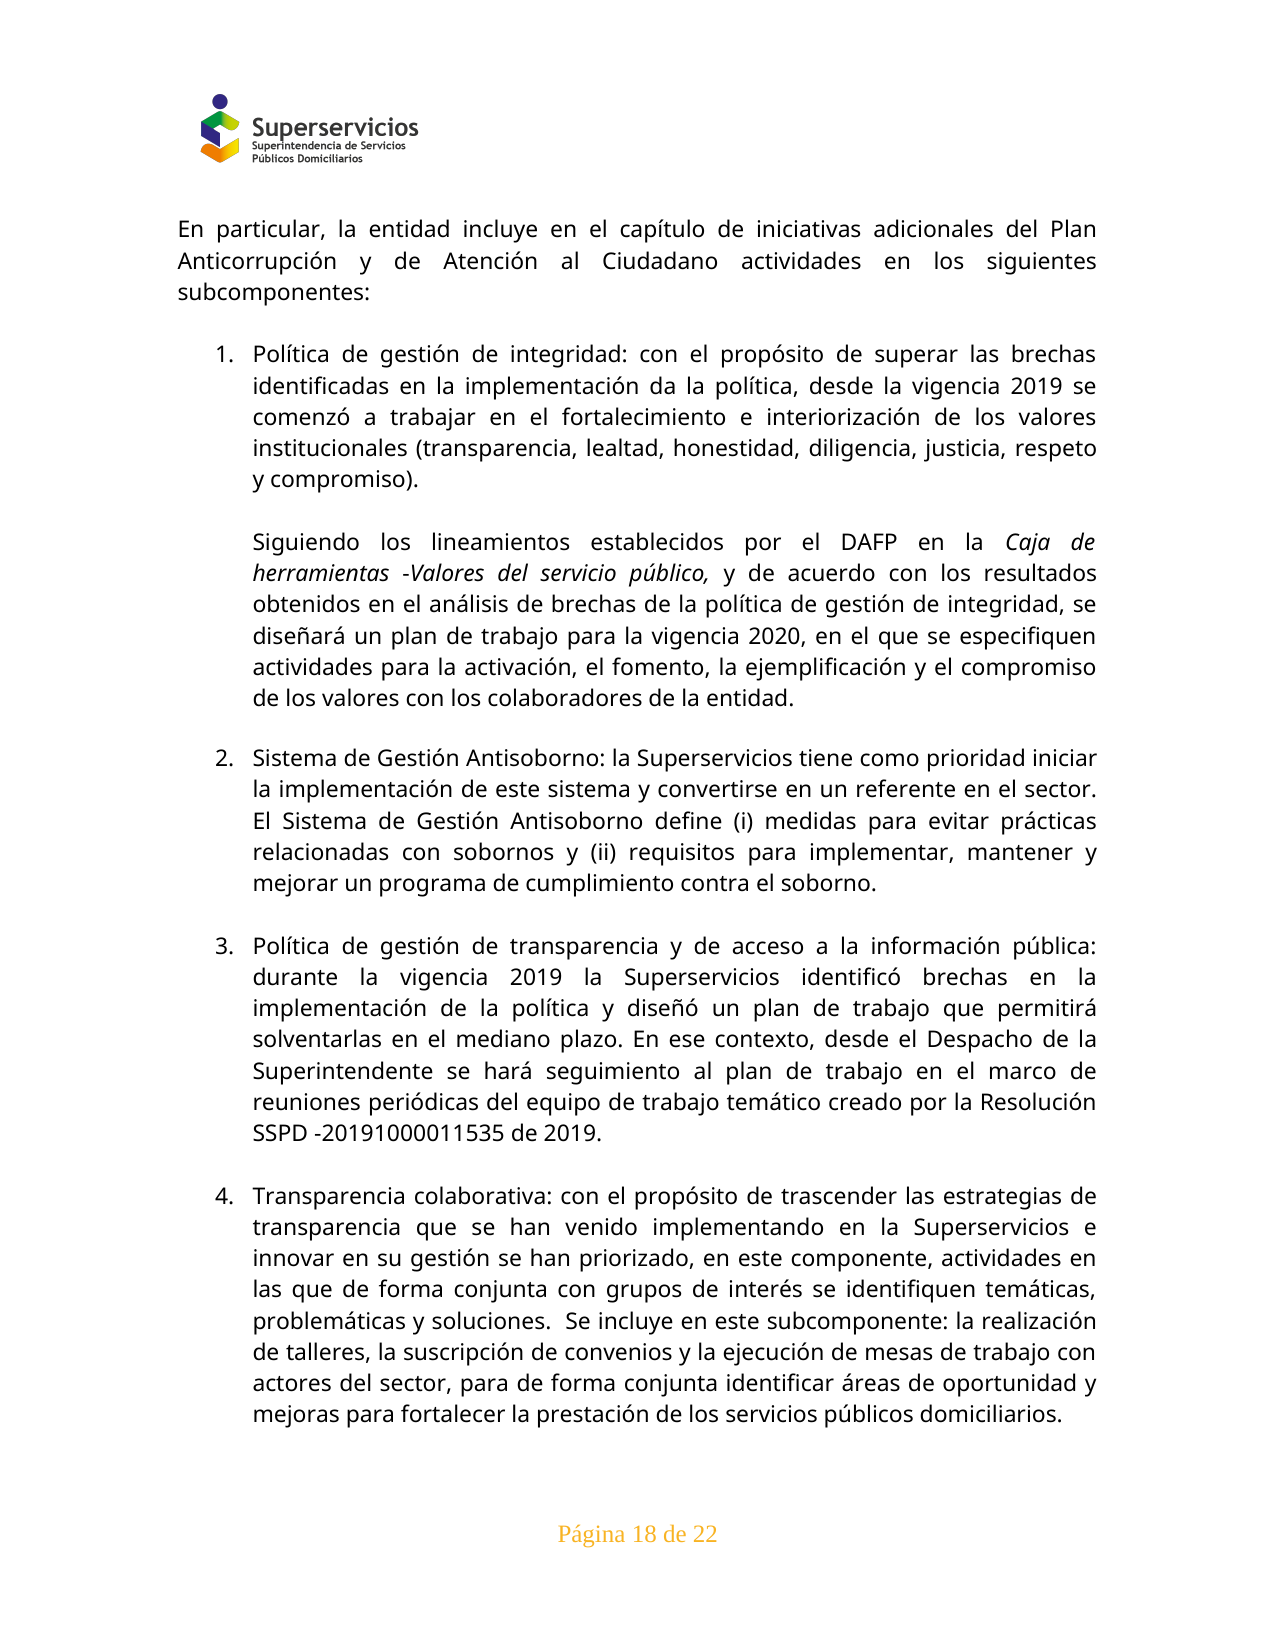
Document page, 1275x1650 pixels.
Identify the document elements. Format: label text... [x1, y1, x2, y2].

list Política de gestión de integridad: con el propósito de superar las brechas identificadas en la implementación da la política, desde la vigencia 2019 se comenzó a trabajar en el fortalecimiento e interiorización de los valores institucionales (transparencia, lealtad, honestidad, diligencia, justicia, respeto y compromiso). [215, 338, 1098, 494]
list Transparencia colaborativa: con el propósito de trascender las estrategias de transparencia que se han venido implementando en la Superservicios e innovar en su gestión se han priorizado, en este componente, actividades en las que de forma conjunta con grupos de interés se identifiquen temáticas, problemáticas y soluciones. Se incluye en este subcomponente: la realización de talleres, la suscripción de convenios y la ejecución de mesas de trabajo con actores del sector, para de forma conjunta identificar áreas de oportunidad y mejoras para fortalecer la prestación de los servicios públicos domiciliarios. [215, 1179, 1098, 1429]
text En particular, la entidad incluye en el capítulo de iniciativas adicionales del Plan Anticorrupción y de Atención al Ciudadano actividades en los siguientes subcomponentes: [177, 213, 1098, 307]
picture [177, 73, 440, 185]
list Política de gestión de transparencia y de acceso a la información pública: durante la vigencia 2019 la Superservicios identificó brechas en la implementación de la política y diseñó un plan de trabajo que permitirá solventarlas en el mediano plazo. En ese contexto, desde el Despacho de la Superintendente se hará seguimiento al plan de trabajo en el marco de reuniones periódicas del equipo de trabajo temático creado por la Resolución SSPD -20191000011535 de 2019. [215, 929, 1098, 1148]
list Siguiendo los lineamientos establecidos por el DAFP en la Caja de herramientas -Valores del servicio público, y de acuerdo con los resultados obtenidos en el análisis de brechas de la política de gestión de integridad, se diseñará un plan de trabajo para la vigencia 2020, en el que se especifiquen actividades para la activación, el fomento, la ejemplificación y el compromiso de los valores con los colaboradores de la entidad. [252, 526, 1098, 713]
list Sistema de Gestión Antisoborno: la Superservicios tiene como prioridad iniciar la implementación de este sistema y convertirse en un referente en el sector. El Sistema de Gestión Antisoborno define (i) medidas para evitar prácticas relacionadas con sobornos y (ii) requisitos para implementar, mantener y mejorar un programa de cumplimiento contra el soborno. [215, 742, 1098, 898]
